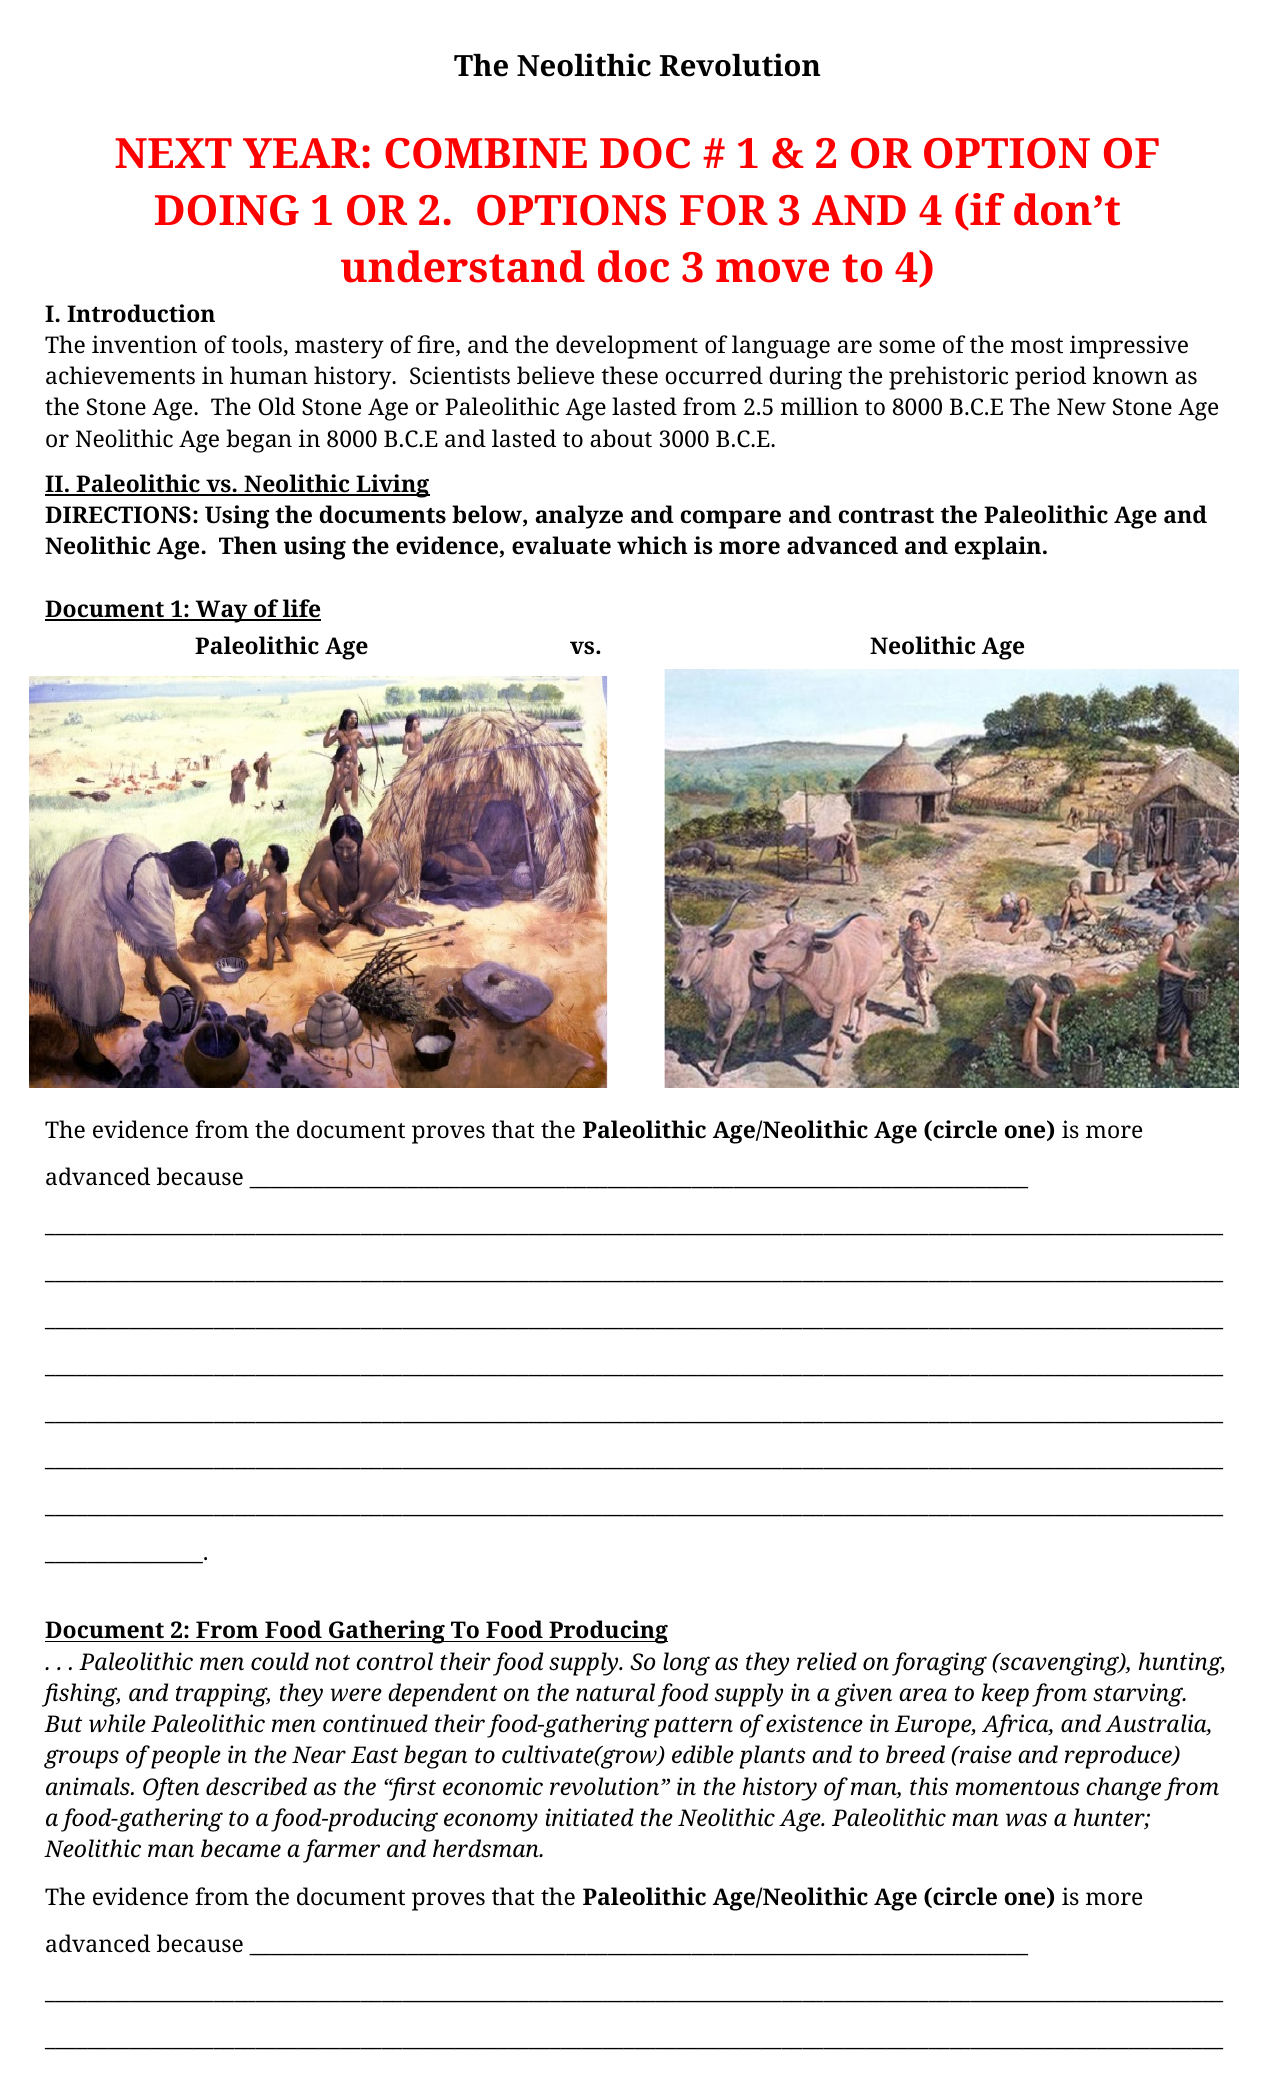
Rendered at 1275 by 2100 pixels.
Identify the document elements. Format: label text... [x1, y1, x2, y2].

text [45, 1975, 1230, 2053]
text II. Paleolithic vs. Neolithic Living [45, 468, 1230, 499]
text NEXT YEAR: COMBINE DOC # 1 & 2 OR OPTION OF DOING 1 OR 2. OPTIONS FOR 3 AND 4 (if don’t understand doc 3 move to 4) [45, 124, 1230, 295]
text Document 2: From Food Gathering To Food Producing [45, 1614, 1230, 1646]
text The Neolithic Revolution [45, 45, 1230, 85]
picture [664, 669, 1239, 1088]
text The evidence from the document proves that the Paleolithic Age/Neolithic Age (circle one) is more advanced because __________________________________________________________________________ [45, 1881, 1230, 1959]
text Paleolithic Age vs. Neolithic Age [45, 630, 1230, 661]
text The invention of tools, mastery of fire, and the development of language are some of the most impressive achievements in human history. Scientists believe these occurred during the prehistoric period known as the Stone Age. The Old Stone Age or Paleolithic Age lasted from 2.5 million to 8000 B.C.E The New Stone Age or Neolithic Age began in 8000 B.C.E and lasted to about 3000 B.C.E. [45, 329, 1230, 454]
text DIRECTIONS: Using the documents below, analyze and compare and contrast the Paleolithic Age and Neolithic Age. Then using the evidence, evaluate which is more advanced and explain. [45, 499, 1230, 562]
text . . . Paleolithic men could not control their food supply. So long as they relied on foraging (scavenging), hunting, fishing, and trapping, they were dependent on the natural food supply in a given area to keep from starving. But while Paleolithic men continued their food-gathering pattern of existence in Europe, Africa, and Australia, groups of people in the Near East began to cultivate(grow) edible plants and to breed (raise and reproduce) animals. Often described as the “first economic revolution” in the history of man, this momentous change from a food-gathering to a food-producing economy initiated the Neolithic Age. Paleolithic man was a hunter; Neolithic man became a farmer and herdsman. [45, 1646, 1230, 1864]
picture [29, 676, 608, 1086]
text _______________________________________________________________________________________________________________________________________________________________________________________________________________________________________________________________________________________________________________________________________________________________________________________________________________________________________________________________________________________________________________________________________________________________________________________________________________________________________________________________________________________________________________________________________________________________________________________________________________________________. [45, 1208, 1230, 1567]
text Document 1: Way of life [45, 593, 1230, 624]
text I. Introduction [45, 297, 1230, 329]
